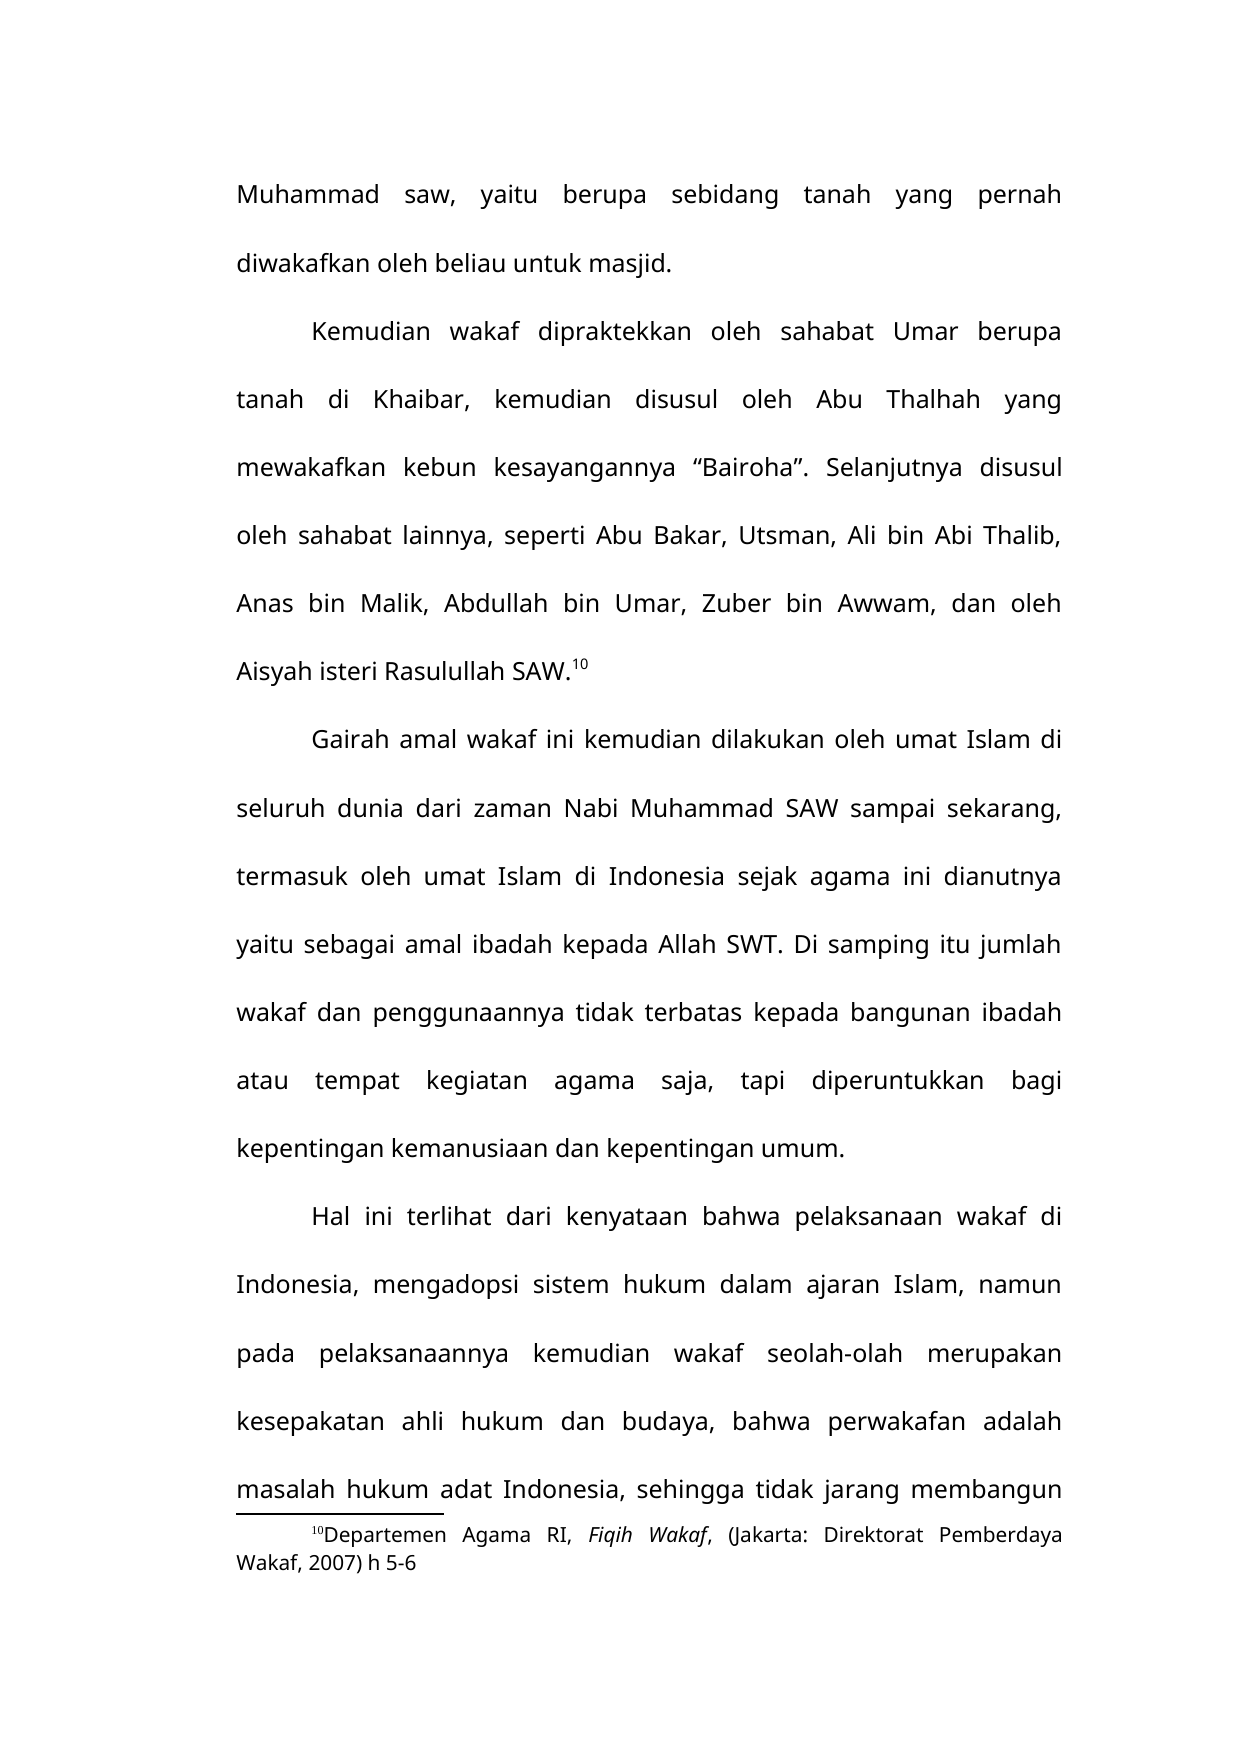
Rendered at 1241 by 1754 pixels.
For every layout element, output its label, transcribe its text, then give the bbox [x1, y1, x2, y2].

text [236, 1199, 1063, 1506]
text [236, 177, 1063, 279]
text Kemudian wakaf dipraktekkan oleh sahabat Umar berupa tanah di Khaibar, kemudian disusul oleh Abu Thalhah yang mewakafkan kebun kesayangannya “Bairoha”. Selanjutnya disusul oleh sahabat lainnya, seperti Abu Bakar, Utsman, Ali bin Abi Thalib, Anas bin Malik, Abdullah bin Umar, Zuber bin Awwam, dan oleh Aisyah isteri Rasulullah SAW. [236, 313, 1063, 688]
text Gairah amal wakaf ini kemudian dilakukan oleh umat Islam di seluruh dunia dari zaman Nabi Muhammad SAW sampai sekarang, termasuk oleh umat Islam di Indonesia sejak agama ini dianutnya yaitu sebagai amal ibadah kepada Allah SWT. Di samping itu jumlah wakaf dan penggunaannya tidak terbatas kepada bangunan ibadah atau tempat kegiatan agama saja, tapi diperuntukkan bagi kepentingan kemanusiaan dan kepentingan umum. [236, 722, 1063, 1165]
